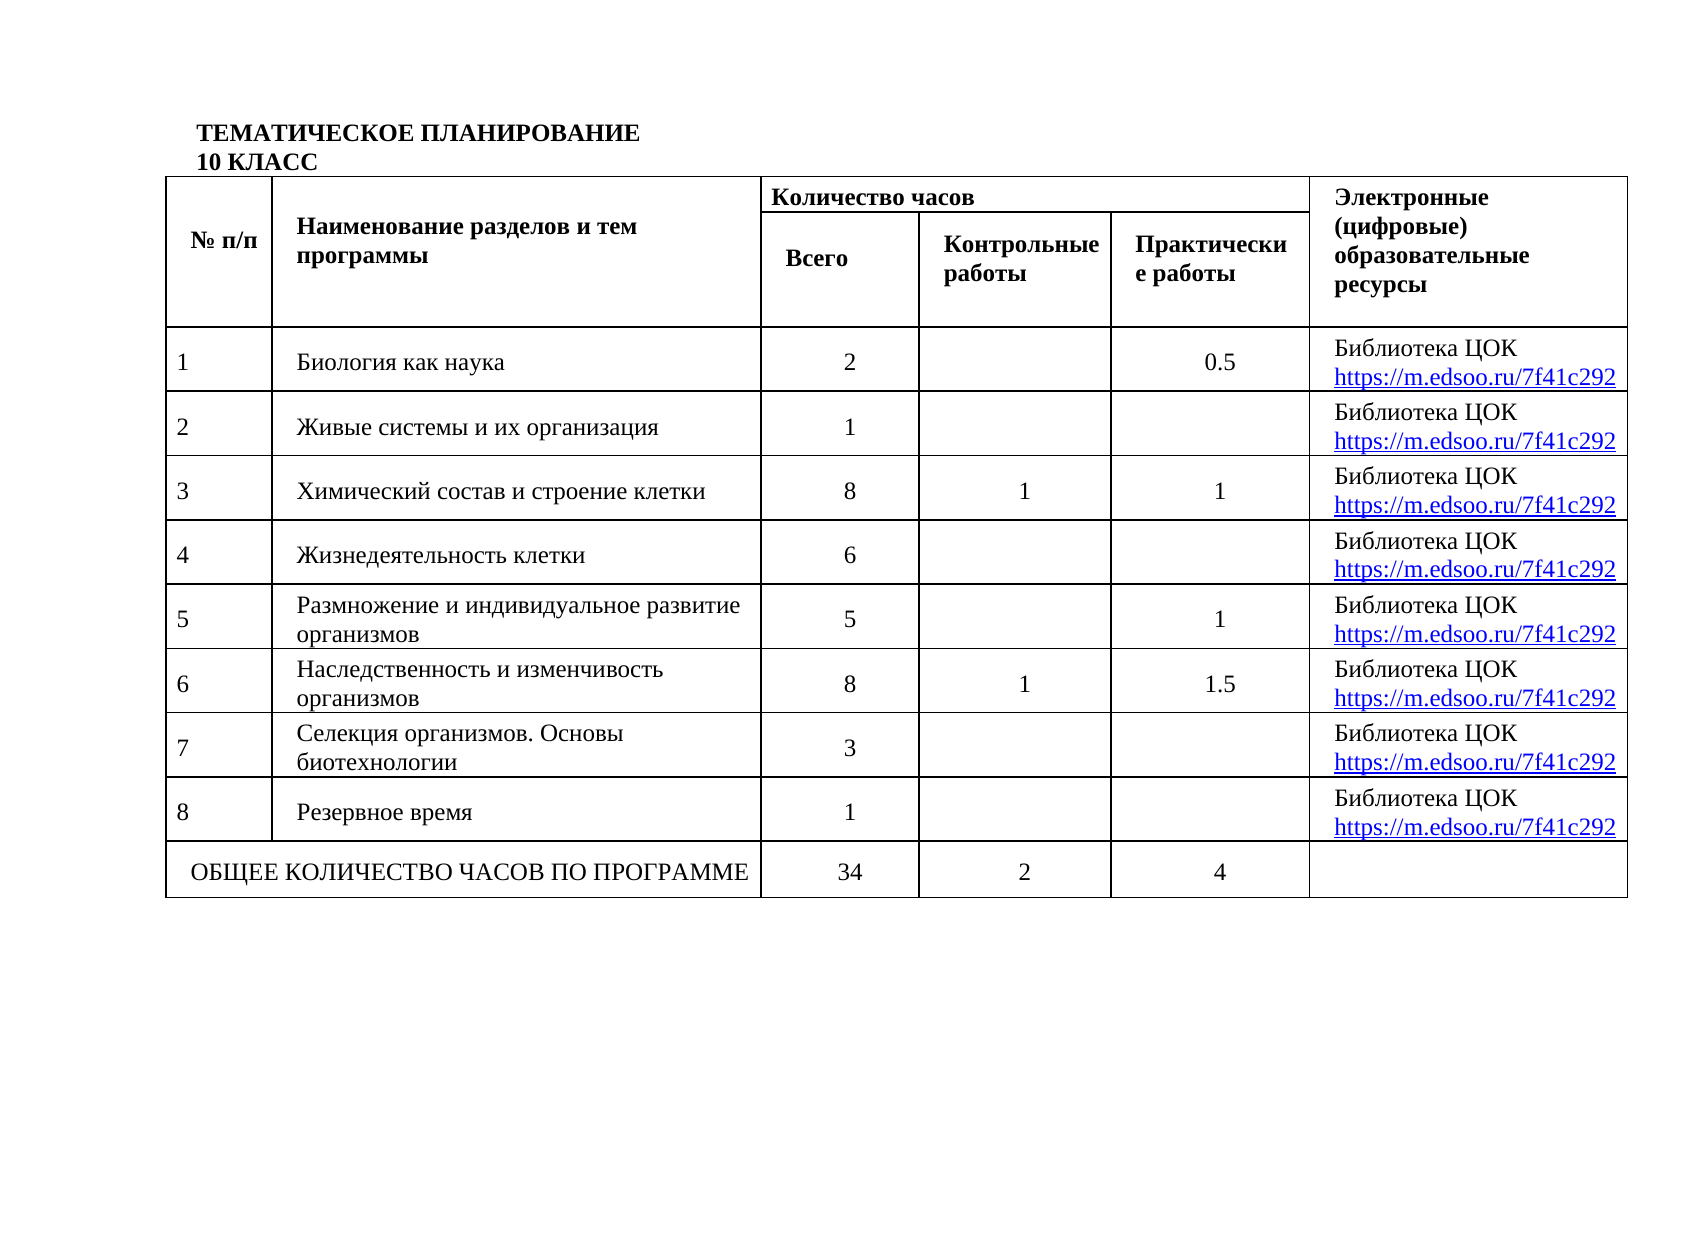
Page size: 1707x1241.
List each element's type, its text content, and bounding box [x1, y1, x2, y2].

table_cell Библиотека ЦОК https://m.edsoo.ru/7f41c292 [1310, 649, 1627, 712]
table_cell [920, 713, 1110, 776]
table_cell [920, 392, 1110, 455]
table_cell 34 [762, 842, 918, 897]
table_cell Контрольные работы [920, 213, 1110, 326]
table_cell 1 [920, 649, 1110, 712]
table_cell 3 [167, 456, 271, 519]
table_cell Живые системы и их организация [273, 392, 760, 455]
table_cell 8 [762, 649, 918, 712]
table_cell Всего [762, 213, 918, 326]
table_cell 6 [762, 521, 918, 583]
table_cell 5 [167, 585, 271, 647]
table_cell [1112, 713, 1309, 776]
table_cell [920, 778, 1110, 840]
table_cell 1.5 [1112, 649, 1309, 712]
table_cell [1310, 842, 1627, 897]
table_cell 7 [167, 713, 271, 776]
table_cell Жизнедеятельность клетки [273, 521, 760, 583]
table_cell 5 [762, 585, 918, 647]
table_cell 2 [762, 328, 918, 390]
table_cell 1 [1112, 585, 1309, 647]
table_cell [920, 328, 1110, 390]
table_cell Библиотека ЦОК https://m.edsoo.ru/7f41c292 [1310, 456, 1627, 519]
table_cell Практические работы [1112, 213, 1309, 326]
table_cell Размножение и индивидуальное развитие организмов [273, 585, 760, 647]
table_cell [1112, 392, 1309, 455]
table_cell Библиотека ЦОК https://m.edsoo.ru/7f41c292 [1310, 328, 1627, 390]
table_cell 3 [762, 713, 918, 776]
table_cell 0.5 [1112, 328, 1309, 390]
table_cell 1 [167, 328, 271, 390]
table_cell 4 [167, 521, 271, 583]
table_cell Селекция организмов. Основы биотехнологии [273, 713, 760, 776]
table_cell Наследственность и изменчивость организмов [273, 649, 760, 712]
table_cell ОБЩЕЕ КОЛИЧЕСТВО ЧАСОВ ПО ПРОГРАММЕ [167, 842, 760, 897]
table_cell 6 [167, 649, 271, 712]
table_cell 1 [1112, 456, 1309, 519]
table_cell 8 [167, 778, 271, 840]
table_cell [1112, 778, 1309, 840]
table_header № п/п [167, 177, 271, 326]
table_header Электронные (цифровые) образовательные ресурсы [1310, 177, 1627, 326]
table_cell Химический состав и строение клетки [273, 456, 760, 519]
table_cell 1 [762, 392, 918, 455]
table_cell [1112, 521, 1309, 583]
table_cell 8 [762, 456, 918, 519]
table_cell 2 [167, 392, 271, 455]
table_cell Библиотека ЦОК https://m.edsoo.ru/7f41c292 [1310, 392, 1627, 455]
text ТЕМАТИЧЕСКОЕ ПЛАНИРОВАНИЕ [190, 118, 1618, 147]
table_cell Биология как наука [273, 328, 760, 390]
table_header Наименование разделов и тем программы [273, 177, 760, 326]
table_cell Библиотека ЦОК https://m.edsoo.ru/7f41c292 [1310, 778, 1627, 840]
table_cell [920, 585, 1110, 647]
table_cell Библиотека ЦОК https://m.edsoo.ru/7f41c292 [1310, 585, 1627, 647]
table_cell 1 [762, 778, 918, 840]
table_cell 1 [920, 456, 1110, 519]
table_cell [920, 521, 1110, 583]
table_cell 2 [920, 842, 1110, 897]
table_cell 4 [1112, 842, 1309, 897]
table_cell Библиотека ЦОК https://m.edsoo.ru/7f41c292 [1310, 521, 1627, 583]
table_header Количество часов [762, 177, 1309, 211]
table_cell Резервное время [273, 778, 760, 840]
table_cell Библиотека ЦОК https://m.edsoo.ru/7f41c292 [1310, 713, 1627, 776]
text 10 КЛАСС [190, 147, 1618, 176]
